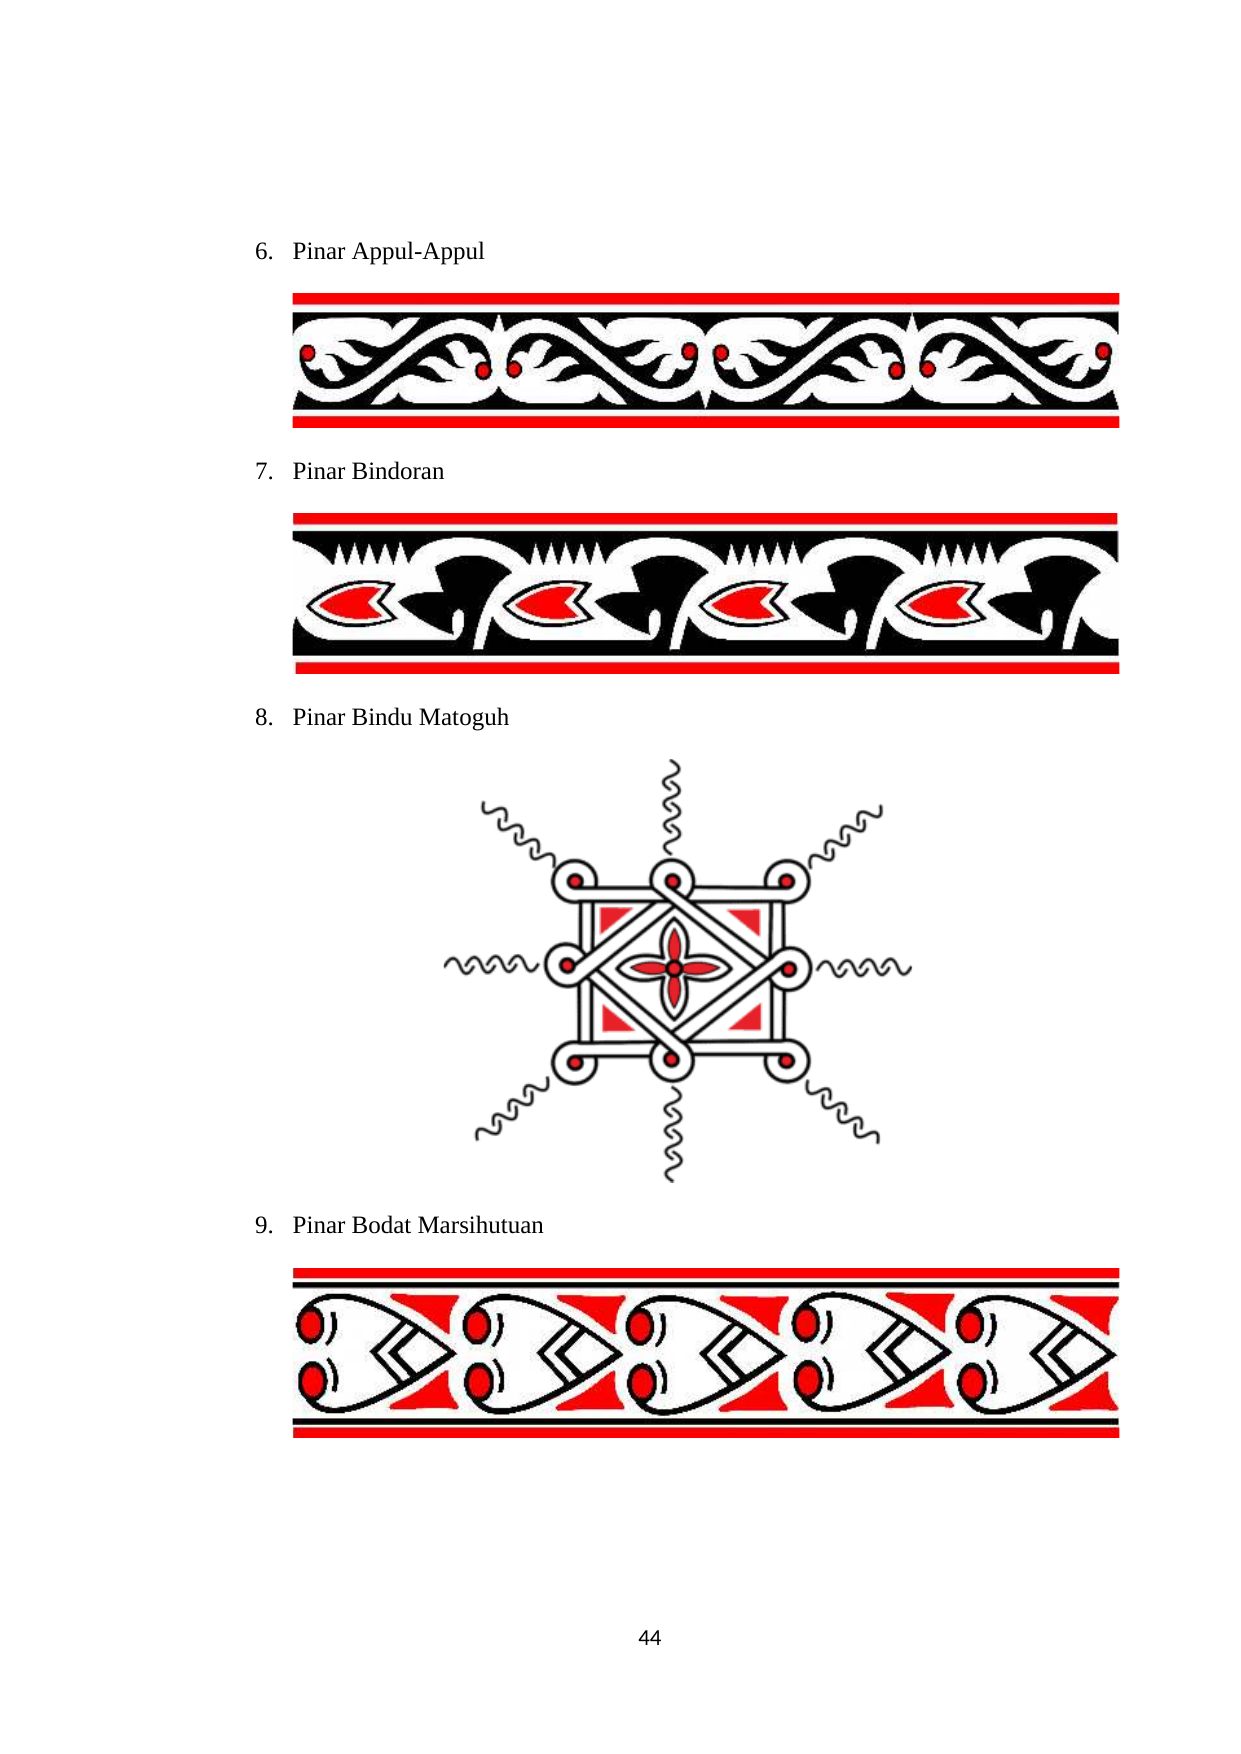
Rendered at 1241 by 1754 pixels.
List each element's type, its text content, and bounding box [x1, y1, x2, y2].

picture [292, 293, 1120, 428]
picture [292, 1268, 1120, 1438]
picture [443, 759, 913, 1183]
list Pinar Bindoran [255, 456, 1063, 485]
list Pinar Bindu Matoguh [255, 702, 1063, 730]
picture [292, 513, 1120, 674]
list Pinar Appul-Appul [255, 236, 1063, 265]
list Pinar Bodat Marsihutuan [255, 1211, 1063, 1239]
